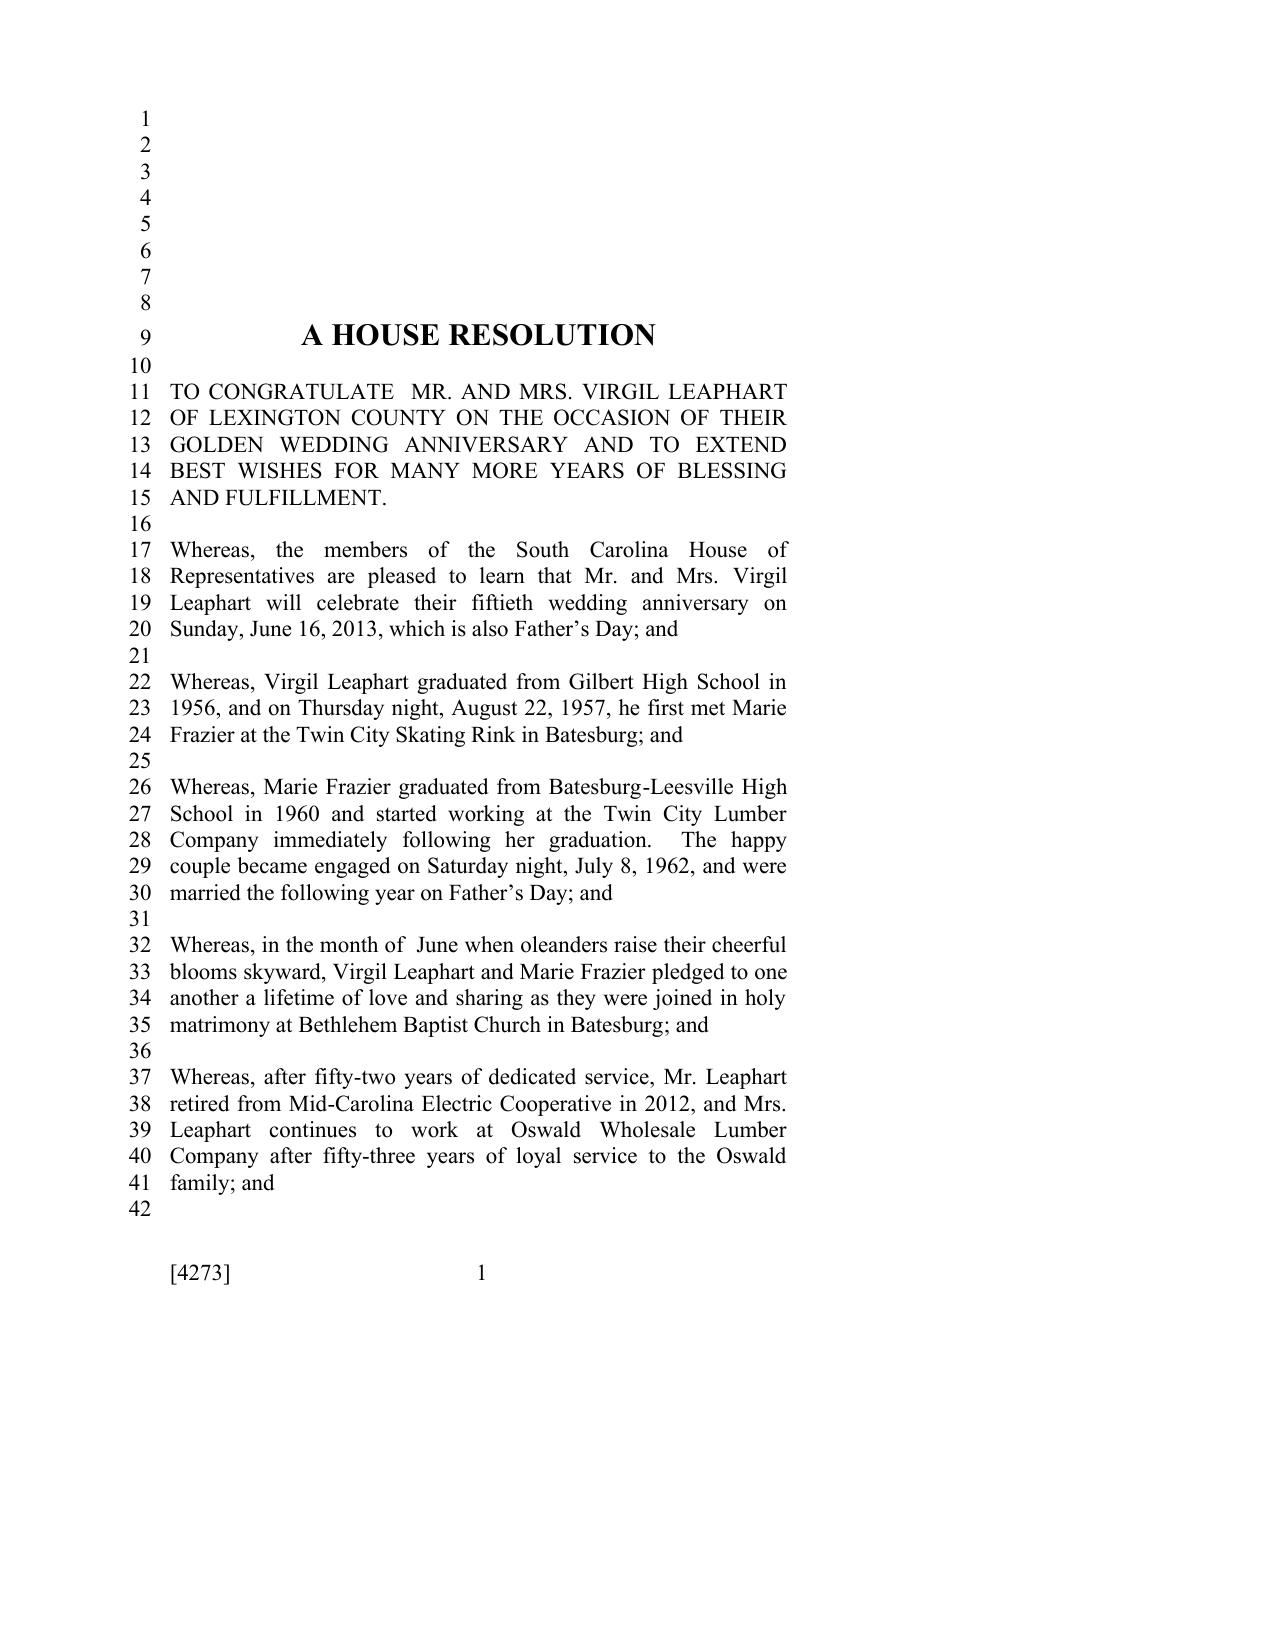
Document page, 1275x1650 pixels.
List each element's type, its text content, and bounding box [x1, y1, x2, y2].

text Whereas, after fifty-two years of dedicated service, Mr. Leaphart retired from Mid-Carolina Electric Cooperative in 2012, and Mrs. Leaphart continues to work at Oswald Wholesale Lumber Company after fifty-three years of loyal service to the Oswald family; and [169, 1063, 787, 1195]
text Whereas, in the month of June when oleanders raise their cheerful blooms skyward, Virgil Leaphart and Marie Frazier pledged to one another a lifetime of love and sharing as they were joined in holy matrimony at Bethlehem Baptist Church in Batesburg; and [169, 932, 787, 1037]
text Whereas, Marie Frazier graduated from Batesburg-Leesville High School in 1960 and started working at the Twin City Lumber Company immediately following her graduation. The happy couple became engaged on Saturday night, July 8, 1962, and were married the following year on Father’s Day; and [169, 773, 787, 905]
text A HOUSE RESOLUTION [169, 316, 787, 352]
text TO CONGRATULATE MR. AND MRS. VIRGIL LEAPHART OF LEXINGTON COUNTY ON THE OCCASION OF THEIR GOLDEN WEDDING ANNIVERSARY AND TO EXTEND BEST WISHES FOR MANY MORE YEARS OF BLESSING AND FULFILLMENT. [169, 378, 787, 510]
text Whereas, Virgil Leaphart graduated from Gilbert High School in 1956, and on Thursday night, August 22, 1957, he first met Marie Frazier at the Twin City Skating Rink in Batesburg; and [169, 668, 787, 747]
text Whereas, the members of the South Carolina House of Representatives are pleased to learn that Mr. and Mrs. Virgil Leaphart will celebrate their fiftieth wedding anniversary on Sunday, June 16, 2013, which is also Father’s Day; and [169, 536, 787, 642]
